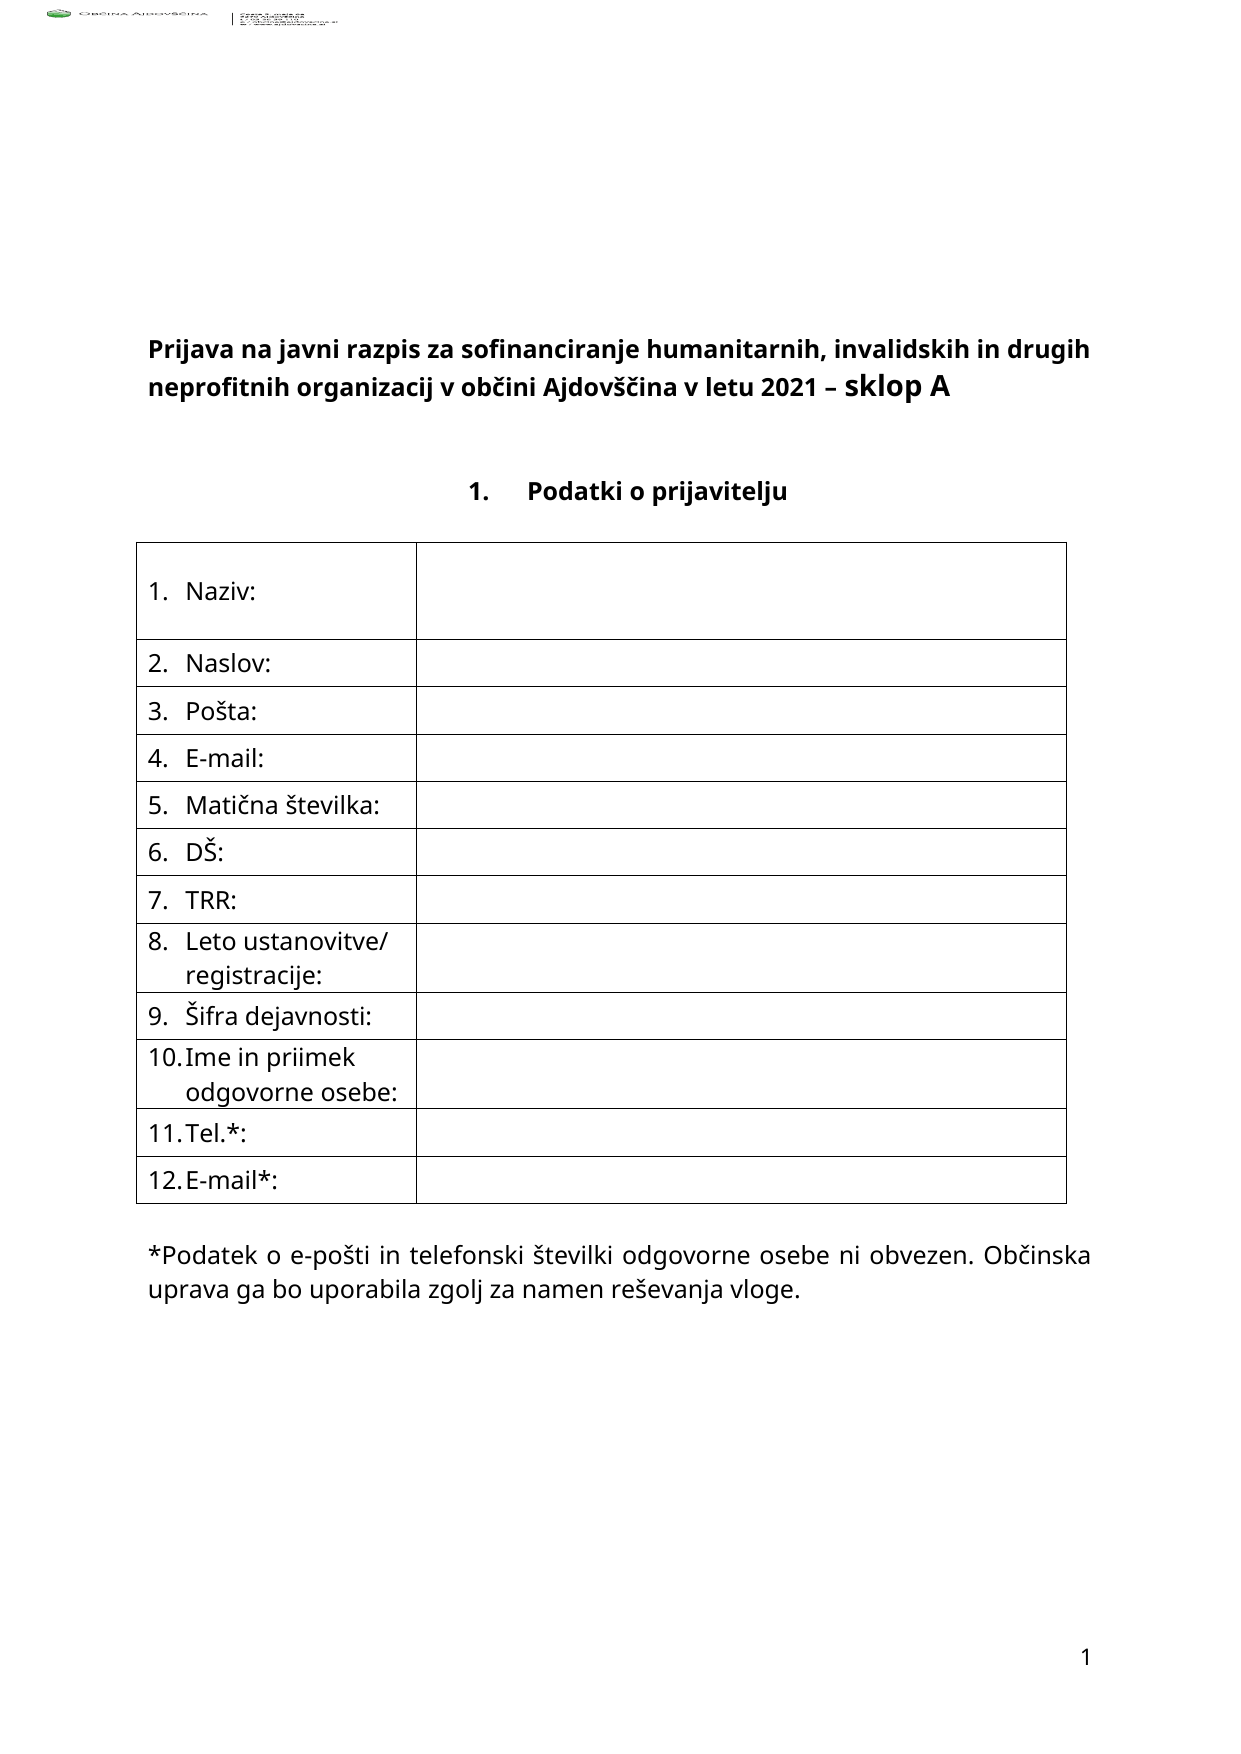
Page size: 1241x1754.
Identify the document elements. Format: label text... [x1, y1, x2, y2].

table_cell E-mail: [137, 735, 416, 781]
table_cell Šifra dejavnosti: [137, 993, 416, 1039]
table_cell [417, 782, 1066, 828]
table_cell [417, 1040, 1066, 1108]
table_header Naziv: [137, 543, 416, 639]
table_cell [417, 924, 1066, 992]
table_cell Ime in priimek odgovorne osebe: [137, 1040, 416, 1108]
table_cell [417, 735, 1066, 781]
text Prijava na javni razpis za sofinanciranje humanitarnih, invalidskih in drugih neprofitnih organizacij v občini Ajdovščina v letu 2021 – sklop A [148, 332, 1092, 405]
table_cell [417, 640, 1066, 686]
table_cell TRR: [137, 876, 416, 923]
table_cell [417, 829, 1066, 875]
text *Podatek o e-pošti in telefonski številki odgovorne osebe ni obvezen. Občinska uprava ga bo uporabila zgolj za namen reševanja vloge. [148, 1238, 1092, 1306]
table_cell Pošta: [137, 687, 416, 733]
table_cell [417, 1109, 1066, 1156]
subtitle Podatki o prijavitelju [185, 473, 1092, 507]
table_cell Matična številka: [137, 782, 416, 828]
table_cell Naslov: [137, 640, 416, 686]
table_cell DŠ: [137, 829, 416, 875]
table_cell E-mail*: [137, 1157, 416, 1203]
table_cell Tel.*: [137, 1109, 416, 1156]
table_cell [417, 993, 1066, 1039]
table_header [417, 543, 1066, 639]
table_cell [417, 687, 1066, 733]
table_cell [417, 876, 1066, 923]
table_cell Leto ustanovitve/ registracije: [137, 924, 416, 992]
table_cell [417, 1157, 1066, 1203]
